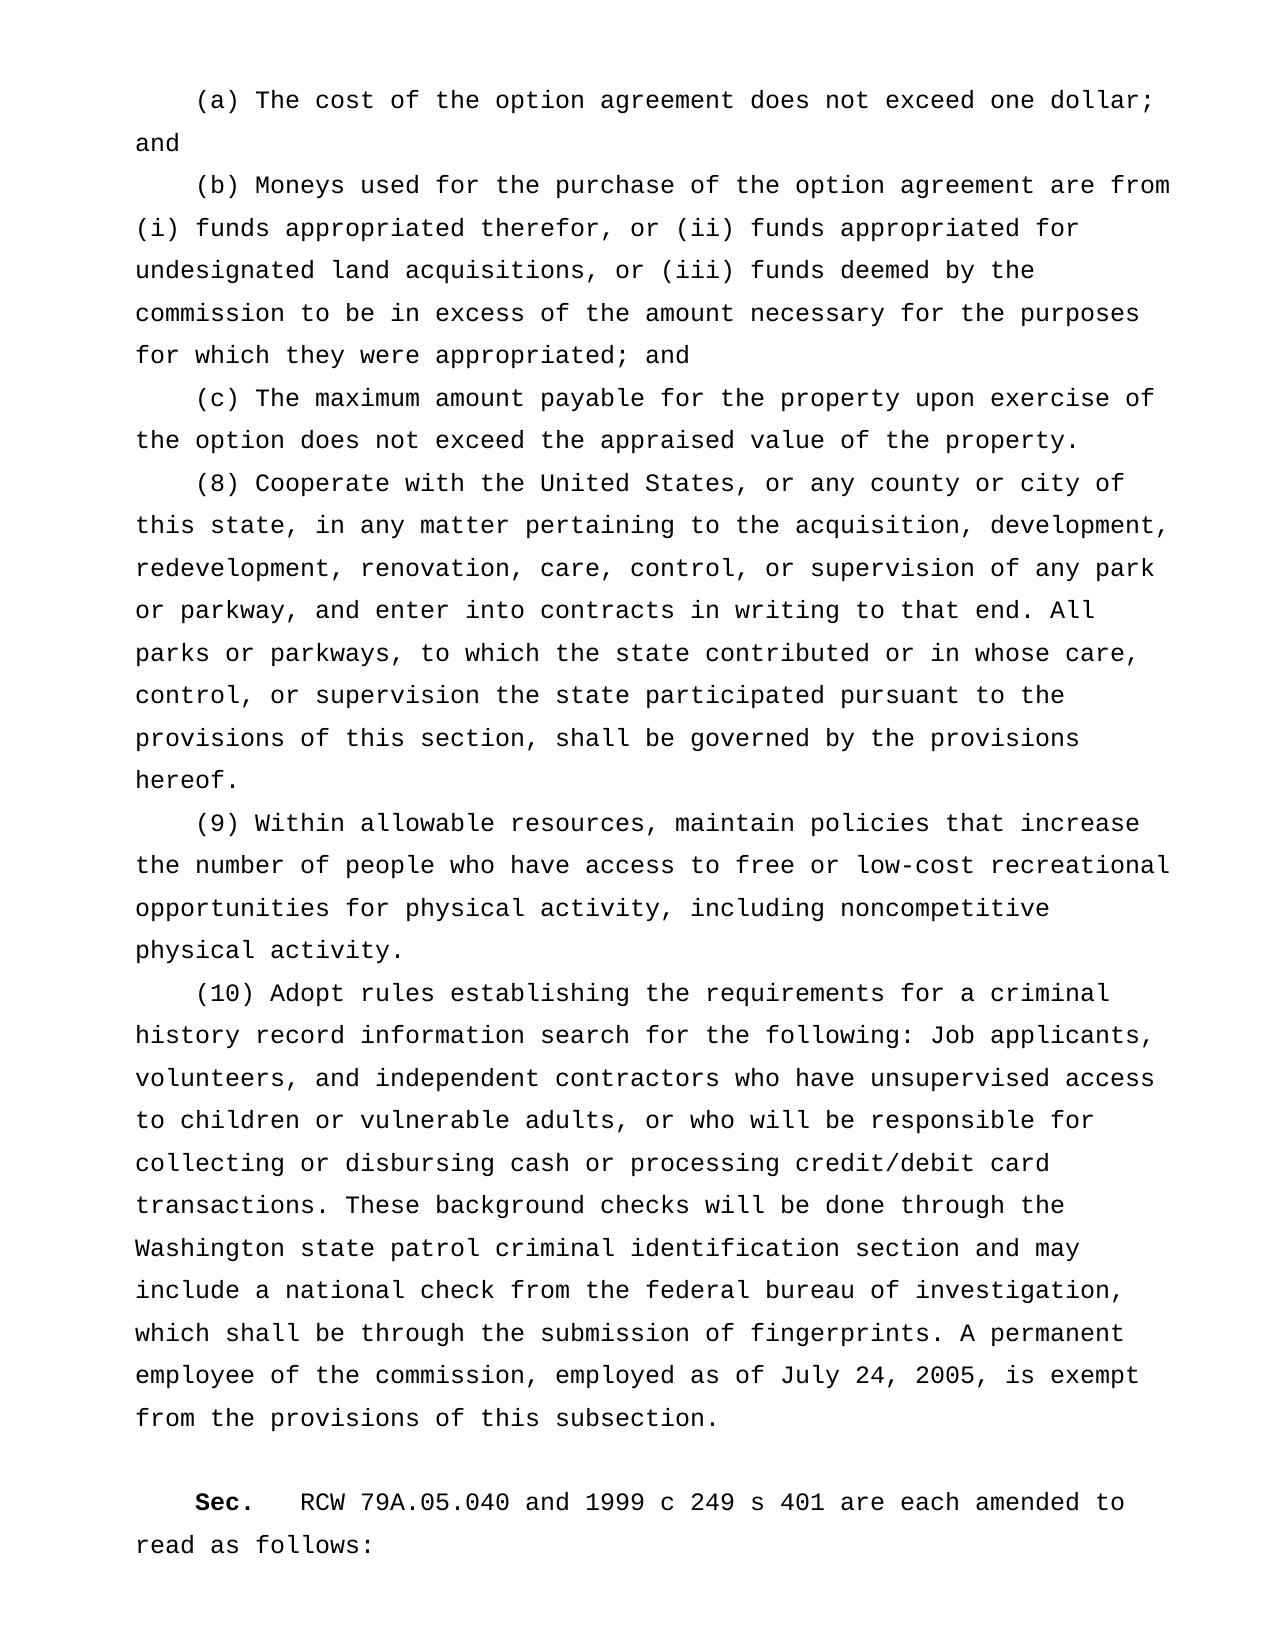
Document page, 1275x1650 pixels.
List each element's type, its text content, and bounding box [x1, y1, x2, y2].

text (10) Adopt rules establishing the requirements for a criminal history record information search for the following: Job applicants, volunteers, and independent contractors who have unsupervised access to children or vulnerable adults, or who will be responsible for collecting or disbursing cash or processing credit/debit card transactions. These background checks will be done through the Washington state patrol criminal identification section and may include a national check from the federal bureau of investigation, which shall be through the submission of fingerprints. A permanent employee of the commission, employed as of July 24, 2005, is exempt from the provisions of this subsection. [135, 967, 1170, 1435]
text (a) The cost of the option agreement does not exceed one dollar; and [135, 75, 1170, 160]
text Sec. RCW 79A.05.040 and 1999 c 249 s 401 are each amended to read as follows: [135, 1477, 1170, 1562]
text (8) Cooperate with the United States, or any county or city of this state, in any matter pertaining to the acquisition, development, redevelopment, renovation, care, control, or supervision of any park or parkway, and enter into contracts in writing to that end. All parks or parkways, to which the state contributed or in whose care, control, or supervision the state participated pursuant to the provisions of this section, shall be governed by the provisions hereof. [135, 457, 1170, 797]
text (b) Moneys used for the purchase of the option agreement are from (i) funds appropriated therefor, or (ii) funds appropriated for undesignated land acquisitions, or (iii) funds deemed by the commission to be in excess of the amount necessary for the purposes for which they were appropriated; and [135, 160, 1170, 372]
text (9) Within allowable resources, maintain policies that increase the number of people who have access to free or low-cost recreational opportunities for physical activity, including noncompetitive physical activity. [135, 797, 1170, 967]
text (c) The maximum amount payable for the property upon exercise of the option does not exceed the appraised value of the property. [135, 372, 1170, 457]
